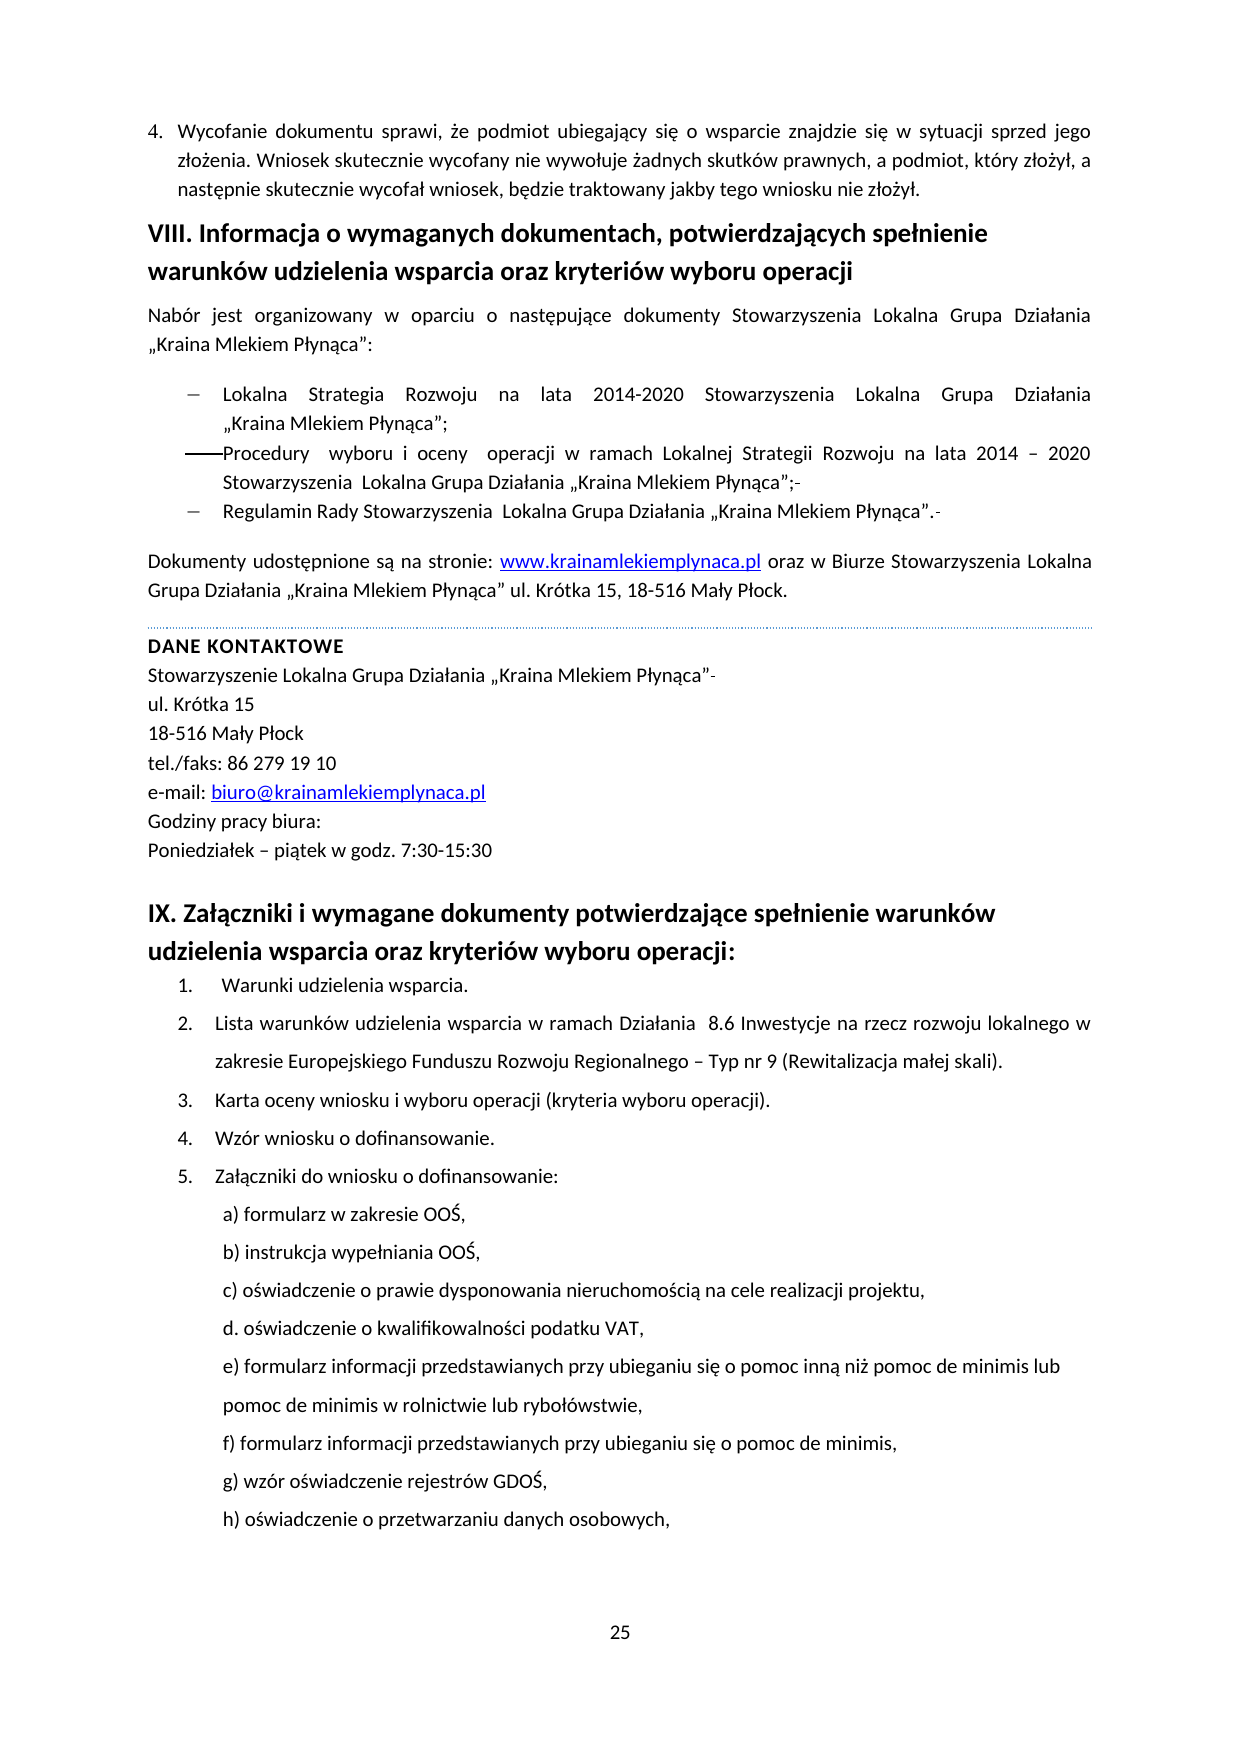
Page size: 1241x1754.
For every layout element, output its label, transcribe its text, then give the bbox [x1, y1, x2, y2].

text e-mail: biuro@krainamlekiemplynaca.pl [148, 779, 1092, 804]
list Procedury wyboru i oceny operacji w ramach Lokalnej Strategii Rozwoju na lata 2014 – 2020 Stowarzyszenia Lokalna Grupa Działania „Kraina Mlekiem Płynąca”; [185, 440, 1092, 494]
text IX. Załączniki i wymagane dokumenty potwierdzające spełnienie warunków udzielenia wsparcia oraz kryteriów wyboru operacji: [148, 866, 1092, 968]
list e) formularz informacji przedstawianych przy ubieganiu się o pomoc inną niż pomoc de minimis lub pomoc de minimis w rolnictwie lub rybołówstwie, [223, 1354, 1092, 1417]
list Wzór wniosku o dofinansowanie. [177, 1125, 1092, 1150]
list Załączniki do wniosku o dofinansowanie: [177, 1163, 1092, 1188]
list Regulamin Rady Stowarzyszenia Lokalna Grupa Działania „Kraina Mlekiem Płynąca”. [185, 498, 1092, 523]
text Nabór jest organizowany w oparciu o następujące dokumenty Stowarzyszenia Lokalna Grupa Działania „Kraina Mlekiem Płynąca”: [148, 302, 1092, 357]
list a) formularz w zakresie OOŚ, [223, 1201, 1092, 1227]
text Stowarzyszenie Lokalna Grupa Działania „Kraina Mlekiem Płynąca” ul. Krótka 15 18-516 Mały Płock tel./faks: 86 279 19 10 [148, 662, 1092, 775]
list h) oświadczenie o przetwarzaniu danych osobowych, [223, 1506, 1092, 1532]
list g) wzór oświadczenie rejestrów GDOŚ, [223, 1468, 1092, 1493]
list Lokalna Strategia Rozwoju na lata 2014-2020 Stowarzyszenia Lokalna Grupa Działania „Kraina Mlekiem Płynąca”; [185, 381, 1092, 436]
subtitle Dane kontaktowe [148, 627, 1092, 658]
list Wycofanie dokumentu sprawi, że podmiot ubiegający się o wsparcie znajdzie się w sytuacji sprzed jego złożenia. Wniosek skutecznie wycofany nie wywołuje żadnych skutków prawnych, a podmiot, który złożył, a następnie skutecznie wycofał wniosek, będzie traktowany jakby tego wniosku nie złożył. [148, 118, 1092, 202]
text VIII. Informacja o wymaganych dokumentach, potwierdzających spełnienie warunków udzielenia wsparcia oraz kryteriów wyboru operacji [148, 216, 1092, 287]
list Karta oceny wniosku i wyboru operacji (kryteria wyboru operacji). [177, 1087, 1092, 1112]
list d. oświadczenie o kwalifikowalności podatku VAT, [223, 1316, 1092, 1341]
text Godziny pracy biura: Poniedziałek – piątek w godz. 7:30-15:30 [148, 808, 1092, 863]
list Warunki udzielenia wsparcia. [177, 972, 1092, 998]
list c) oświadczenie o prawie dysponowania nieruchomością na cele realizacji projektu, [223, 1277, 1092, 1303]
list f) formularz informacji przedstawianych przy ubieganiu się o pomoc de minimis, [223, 1430, 1092, 1455]
text Dokumenty udostępnione są na stronie: www.krainamlekiemplynaca.pl oraz w Biurze Stowarzyszenia Lokalna Grupa Działania „Kraina Mlekiem Płynąca” ul. Krótka 15, 18-516 Mały Płock. [148, 548, 1092, 603]
list b) instrukcja wypełniania OOŚ, [223, 1239, 1092, 1265]
list Lista warunków udzielenia wsparcia w ramach Działania 8.6 Inwestycje na rzecz rozwoju lokalnego w zakresie Europejskiego Funduszu Rozwoju Regionalnego – Typ nr 9 (Rewitalizacja małej skali). [177, 1011, 1092, 1074]
